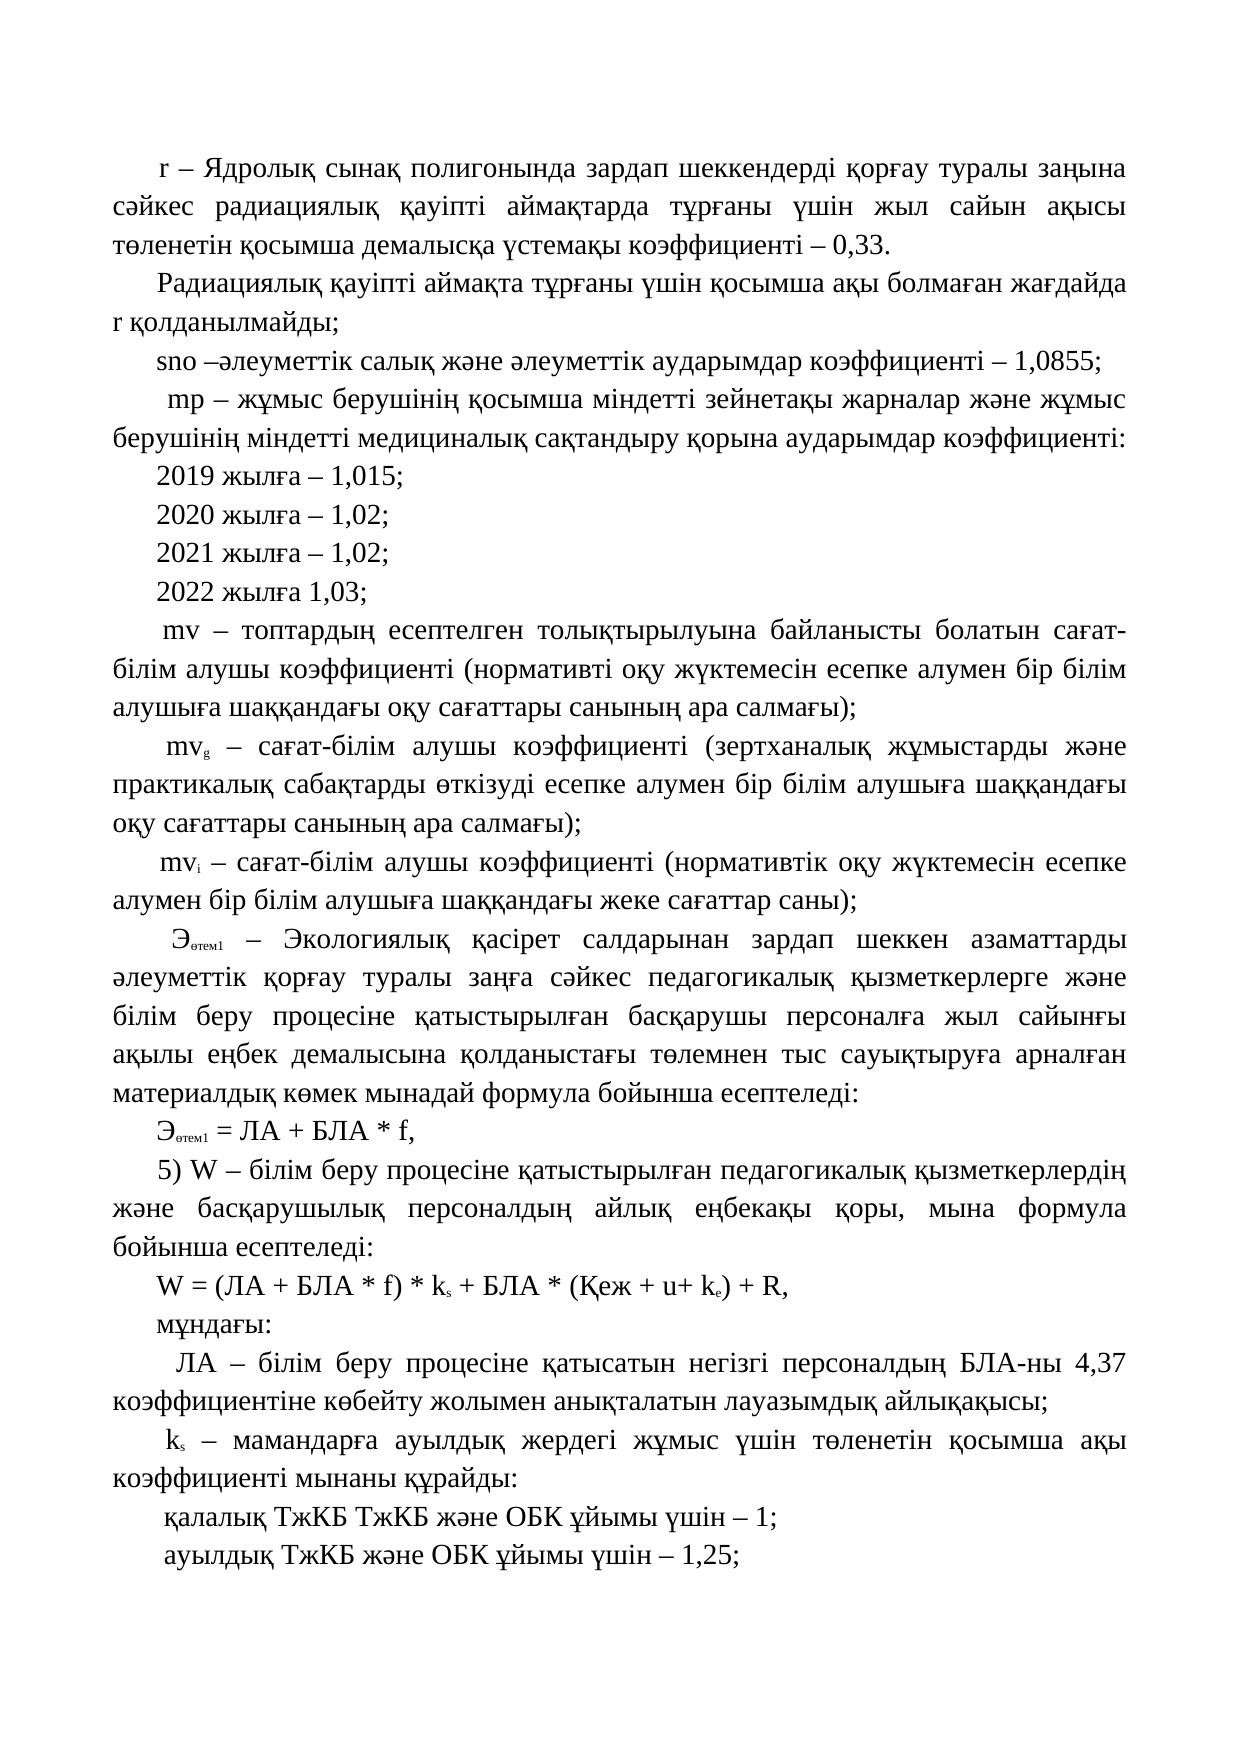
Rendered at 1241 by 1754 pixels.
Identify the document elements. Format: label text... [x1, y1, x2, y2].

text 2020 жылға – 1,02; [112, 497, 1128, 530]
text 2019 жылға – 1,015; [112, 458, 1128, 492]
text Радиациялық қауіпті аймақта тұрғаны үшін қосымша ақы болмаған жағдайда r қолданылмайды; [112, 266, 1128, 338]
text 2021 жылға – 1,02; [112, 535, 1128, 569]
text W = (ЛА + БЛА * f) * ks + БЛА * (Қеж + u+ ke) + R, [112, 1268, 1128, 1301]
text r – Ядролық сынақ полигонында зардап шеккендерді қорғау туралы заңына сәйкес радиациялық қауіпті аймақтарда тұрғаны үшін жыл сайын ақысы төленетін қосымша демалысқа үстемақы коэффициенті – 0,33. [112, 150, 1128, 261]
text Эөтем1 = ЛА + БЛА * f, [112, 1113, 1128, 1147]
text ks – мамандарға ауылдық жердегі жұмыс үшін төленетін қосымша ақы коэффициенті мынаны құрайды: [112, 1422, 1128, 1494]
text mvі – сағат-білім алушы коэффициенті (нормативтік оқу жүктемесін есепке алумен бір білім алушыға шаққандағы жеке сағаттар саны); [112, 844, 1128, 916]
text mvg – сағат-білім алушы коэффициенті (зертханалық жұмыстарды және практикалық сабақтарды өткізуді есепке алумен бір білім алушыға шаққандағы оқу сағаттары санының ара салмағы); [112, 728, 1128, 839]
text sno –әлеуметтік салық және әлеуметтік аударымдар коэффициенті – 1,0855; [112, 343, 1128, 376]
text қалалық ТжКБ ТжКБ және ОБК ұйымы үшін – 1; [112, 1499, 1128, 1532]
text 5) W – білім беру процесіне қатыстырылған педагогикалық қызметкерлердің және басқарушылық персоналдың айлық еңбекақы қоры, мына формула бойынша есептеледі: [112, 1152, 1128, 1263]
text mv – топтардың есептелген толықтырылуына байланысты болатын сағат-білім алушы коэффициенті (нормативті оқу жүктемесін есепке алумен бір білім алушыға шаққандағы оқу сағаттары санының ара салмағы); [112, 612, 1128, 723]
text Эөтем1 – Экологиялық қасірет салдарынан зардап шеккен азаматтарды әлеуметтік қорғау туралы заңға сәйкес педагогикалық қызметкерлерге және білім беру процесіне қатыстырылған басқарушы персоналға жыл сайынғы ақылы еңбек демалысына қолданыстағы төлемнен тыс сауықтыруға арналған материалдық көмек мынадай формула бойынша есептеледі: [112, 921, 1128, 1108]
text ЛА – білім беру процесіне қатысатын негізгі персоналдың БЛА-ны 4,37 коэффициентіне көбейту жолымен анықталатын лауазымдық айлықақысы; [112, 1345, 1128, 1417]
text 2022 жылға 1,03; [112, 574, 1128, 607]
text мұндағы: [112, 1306, 1128, 1340]
text ауылдық ТжКБ және ОБК ұйымы үшін – 1,25; [112, 1537, 1128, 1571]
text mp – жұмыс берушінің қосымша міндетті зейнетақы жарналар және жұмыс берушінің міндетті медициналық сақтандыру қорына аударымдар коэффициенті: [112, 381, 1128, 453]
